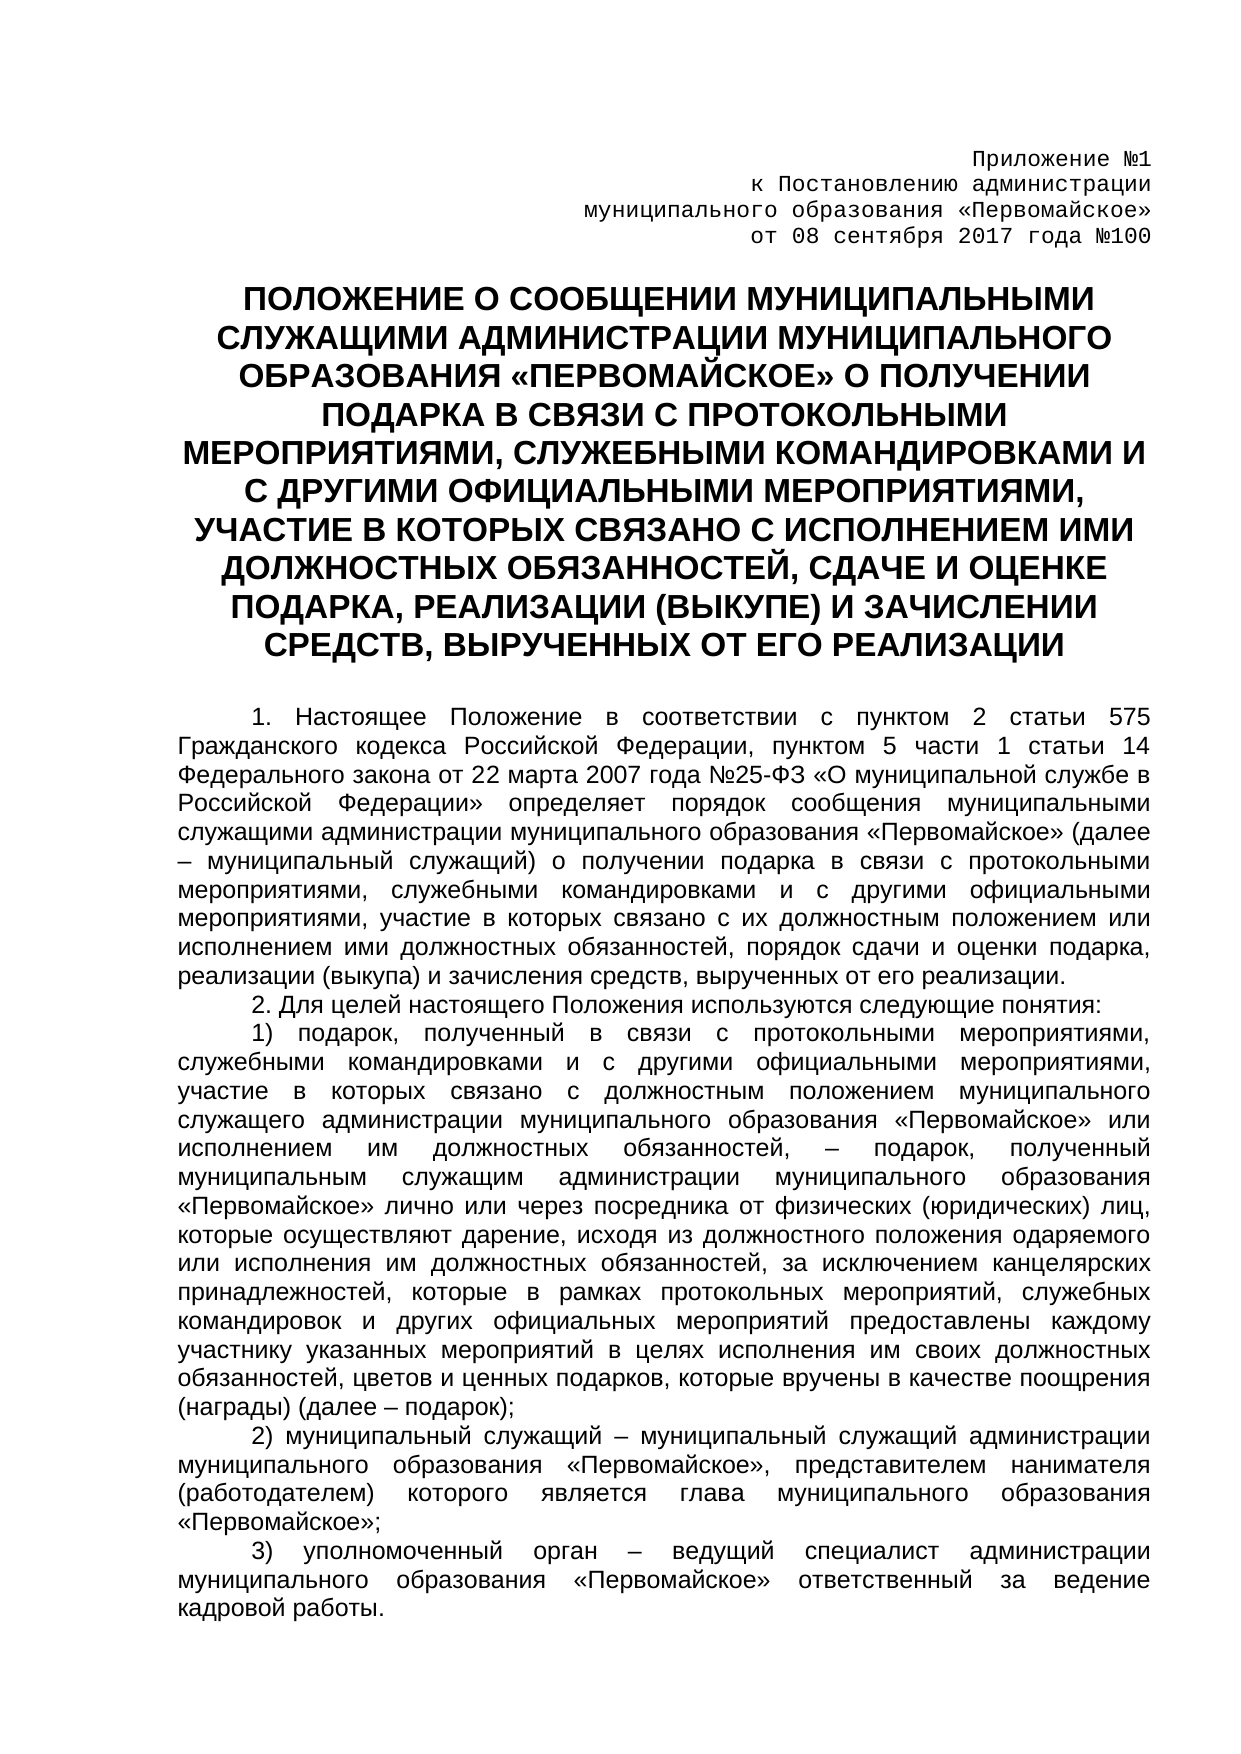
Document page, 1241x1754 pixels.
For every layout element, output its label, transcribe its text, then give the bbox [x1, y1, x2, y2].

text 1. Настоящее Положение в соответствии с пунктом 2 статьи 575 Гражданского кодекса Российской Федерации, пунктом 5 части 1 статьи 14 Федерального закона от 22 марта 2007 года №25-ФЗ «О муниципальной службе в Российской Федерации» определяет порядок сообщения муниципальными служащими администрации муниципального образования «Первомайское» (далее – муниципальный служащий) о получении подарка в связи с протокольными мероприятиями, служебными командировками и с другими официальными мероприятиями, участие в которых связано с их должностным положением или исполнением ими должностных обязанностей, порядок сдачи и оценки подарка, реализации (выкупа) и зачисления средств, вырученных от его реализации. [177, 702, 1152, 990]
text от 08 сентября 2017 года №100 [177, 225, 1152, 251]
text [177, 199, 1152, 225]
text 2) муниципальный служащий – муниципальный служащий администрации муниципального образования «Первомайское», представителем нанимателя (работодателем) которого является глава муниципального образования «Первомайское»; [177, 1421, 1152, 1536]
text 2. Для целей настоящего Положения используются следующие понятия: [177, 990, 1152, 1018]
text 3) уполномоченный орган – ведущий специалист администрации муниципального образования «Первомайское» ответственный за ведение кадровой работы. [177, 1536, 1152, 1622]
text Приложение №1 [177, 147, 1152, 173]
text ПОЛОЖЕНИЕ О СООБЩЕНИИ МУНИЦИПАЛЬНЫМИ СЛУЖАЩИМИ администрации муниципального образования «ПЕРВОМАЙСКОЕ» О ПОЛУЧЕНИИ ПОДАРКА В СВЯЗИ С ПРОТОКОЛЬНЫМИ МЕРОПРИЯТИЯМИ, СЛУЖЕБНЫМИ КОМАНДИРОВКАМИ И С ДРУГИМИ ОФИЦИАЛЬНЫМИ МЕРОПРИЯТИЯМИ, УЧАСТИЕ В КОТОРЫХ СВЯЗАНО С ИСПОЛНЕНИЕМ ИМИ ДОЛЖНОСТНЫХ ОБЯЗАННОСТЕЙ, СДАЧЕ И ОЦЕНКЕ ПОДАРКА, РЕАЛИЗАЦИИ (ВЫКУПЕ) И ЗАЧИСЛЕНИИ СРЕДСТВ, ВЫРУЧЕННЫХ ОТ ЕГО РЕАЛИЗАЦИИ [177, 279, 1152, 664]
text 1) подарок, полученный в связи с протокольными мероприятиями, служебными командировками и с другими официальными мероприятиями, участие в которых связано с должностным положением муниципального служащего администрации муниципального образования «Первомайское» или исполнением им должностных обязанностей, – подарок, полученный муниципальным служащим администрации муниципального образования «Первомайское» лично или через посредника от физических (юридических) лиц, которые осуществляют дарение, исходя из должностного положения одаряемого или исполнения им должностных обязанностей, за исключением канцелярских принадлежностей, которые в рамках протокольных мероприятий, служебных командировок и других официальных мероприятий предоставлены каждому участнику указанных мероприятий в целях исполнения им своих должностных обязанностей, цветов и ценных подарков, которые вручены в качестве поощрения (награды) (далее – подарок); [177, 1018, 1152, 1421]
text к Постановлению администрации [177, 173, 1152, 199]
